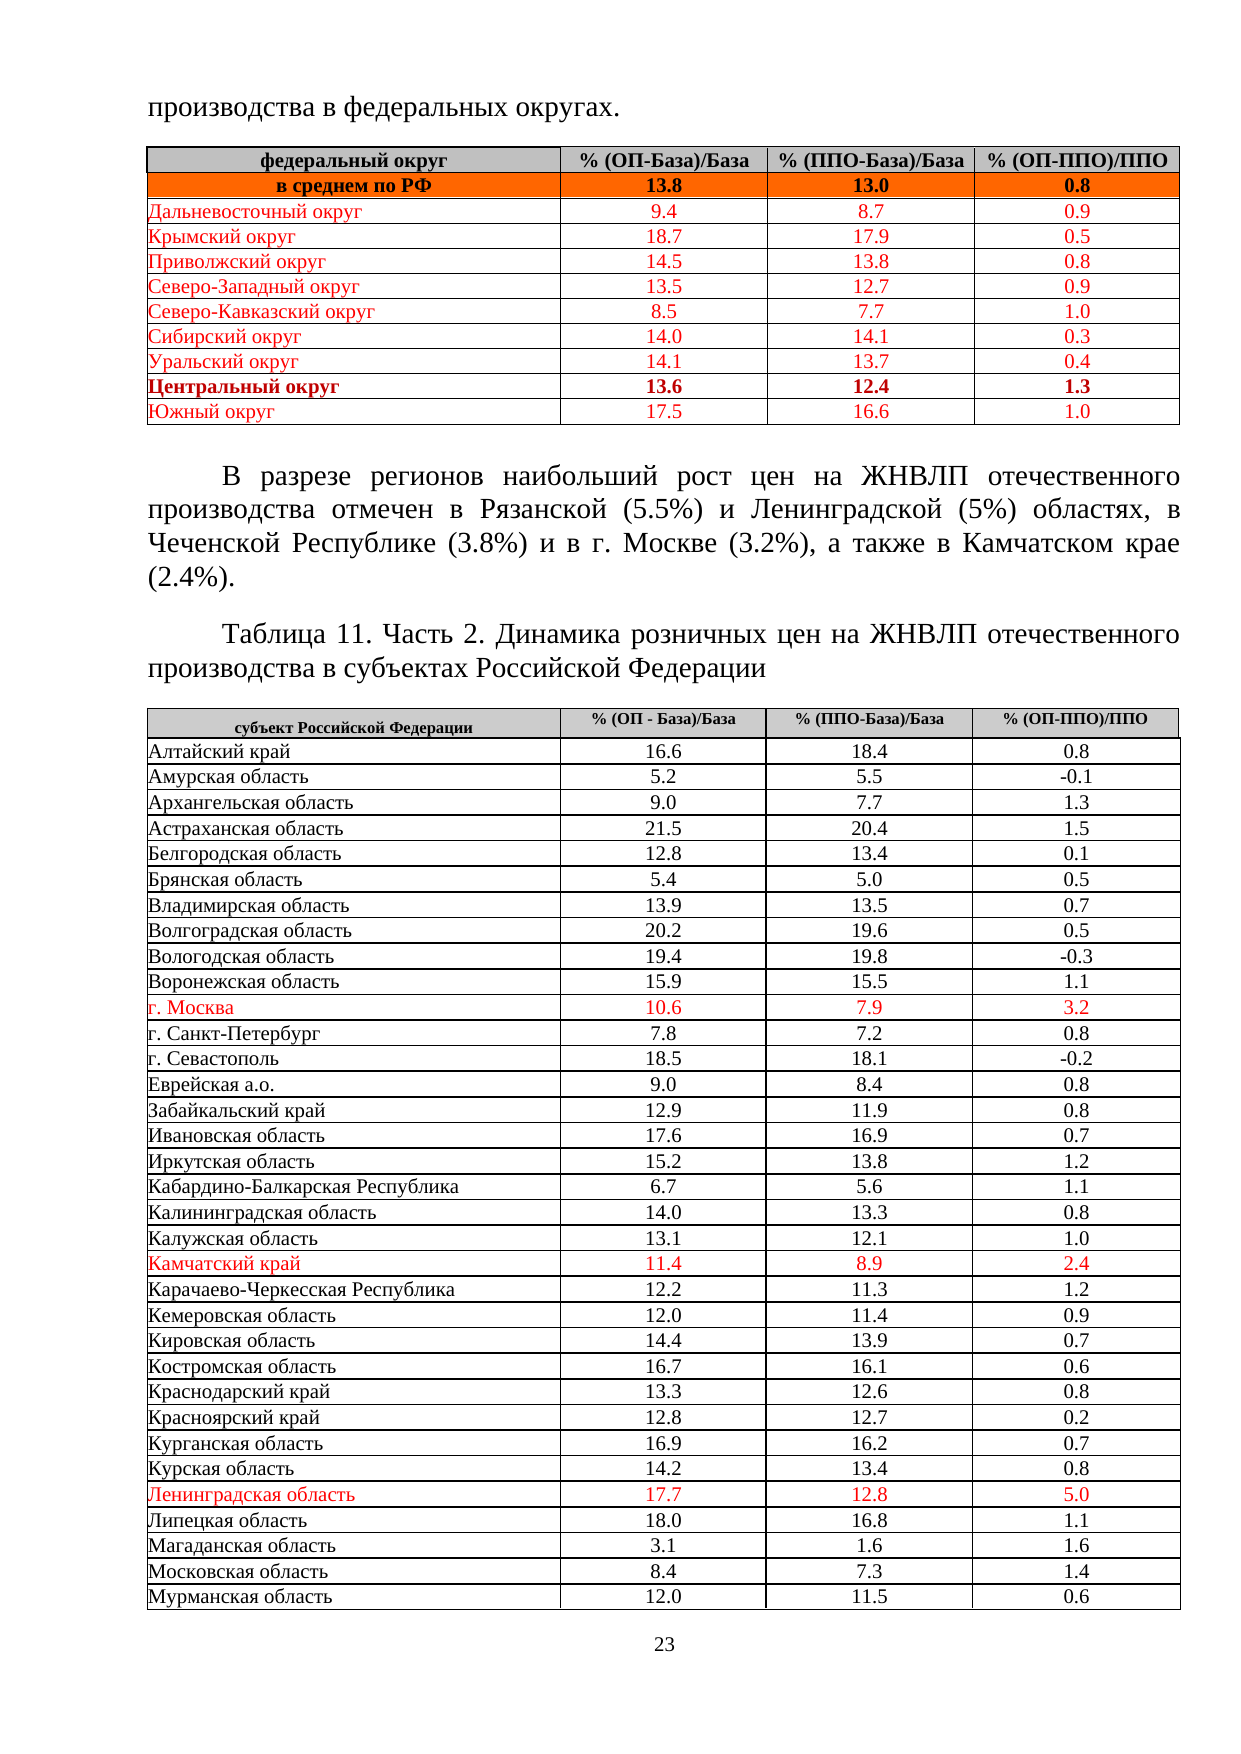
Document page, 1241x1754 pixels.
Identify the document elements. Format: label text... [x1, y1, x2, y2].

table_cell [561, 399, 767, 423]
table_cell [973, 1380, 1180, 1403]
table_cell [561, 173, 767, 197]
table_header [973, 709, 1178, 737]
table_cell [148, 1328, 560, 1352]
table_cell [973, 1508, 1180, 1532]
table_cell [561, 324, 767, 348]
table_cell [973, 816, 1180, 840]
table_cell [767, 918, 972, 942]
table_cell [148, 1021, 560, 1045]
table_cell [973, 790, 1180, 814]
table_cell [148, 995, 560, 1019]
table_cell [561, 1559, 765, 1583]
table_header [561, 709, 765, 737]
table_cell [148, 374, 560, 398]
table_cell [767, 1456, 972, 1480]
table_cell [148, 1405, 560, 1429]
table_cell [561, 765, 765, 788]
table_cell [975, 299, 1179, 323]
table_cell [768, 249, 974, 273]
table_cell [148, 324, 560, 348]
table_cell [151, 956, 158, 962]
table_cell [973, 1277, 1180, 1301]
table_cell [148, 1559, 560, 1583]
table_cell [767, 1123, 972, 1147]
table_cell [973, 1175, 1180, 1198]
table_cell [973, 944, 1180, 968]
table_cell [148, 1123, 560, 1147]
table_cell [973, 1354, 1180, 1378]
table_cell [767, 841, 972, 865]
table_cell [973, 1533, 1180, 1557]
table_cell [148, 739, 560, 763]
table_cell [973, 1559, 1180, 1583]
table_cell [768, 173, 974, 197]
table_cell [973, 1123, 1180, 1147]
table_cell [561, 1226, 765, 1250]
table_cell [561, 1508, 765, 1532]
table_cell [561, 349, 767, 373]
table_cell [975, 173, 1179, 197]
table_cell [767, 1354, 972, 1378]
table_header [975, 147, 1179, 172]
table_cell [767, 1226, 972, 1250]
text В разрезе регионов наибольший рост цен на ЖНВЛП отечественного производства отмечен в Рязанской (5.5%) и Ленинградской (5%) областях, в Чеченской Республике (3.8%) и в г. Москве (3.2%), а также в Камчатском крае (2.4%). [148, 458, 1181, 592]
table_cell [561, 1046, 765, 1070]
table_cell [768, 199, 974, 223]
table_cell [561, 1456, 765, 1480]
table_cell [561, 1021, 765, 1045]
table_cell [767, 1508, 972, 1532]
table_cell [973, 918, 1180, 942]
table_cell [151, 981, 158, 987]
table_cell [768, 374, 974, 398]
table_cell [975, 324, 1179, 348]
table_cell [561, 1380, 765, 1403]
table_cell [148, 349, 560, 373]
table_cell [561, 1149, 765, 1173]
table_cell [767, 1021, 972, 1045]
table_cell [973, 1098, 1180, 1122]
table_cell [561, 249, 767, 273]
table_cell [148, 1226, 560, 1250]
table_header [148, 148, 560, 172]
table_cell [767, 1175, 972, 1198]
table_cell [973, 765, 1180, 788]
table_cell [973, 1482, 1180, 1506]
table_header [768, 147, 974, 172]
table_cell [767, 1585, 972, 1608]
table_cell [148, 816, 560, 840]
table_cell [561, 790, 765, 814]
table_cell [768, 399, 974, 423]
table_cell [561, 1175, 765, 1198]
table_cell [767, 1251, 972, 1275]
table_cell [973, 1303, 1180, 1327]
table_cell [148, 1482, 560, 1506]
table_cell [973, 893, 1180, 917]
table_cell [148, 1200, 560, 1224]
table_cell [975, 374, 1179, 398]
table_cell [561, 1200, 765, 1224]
text Таблица 11. Часть 2. Динамика розничных цен на ЖНВЛП отечественного производства в субъектах Российской Федерации [148, 616, 1181, 683]
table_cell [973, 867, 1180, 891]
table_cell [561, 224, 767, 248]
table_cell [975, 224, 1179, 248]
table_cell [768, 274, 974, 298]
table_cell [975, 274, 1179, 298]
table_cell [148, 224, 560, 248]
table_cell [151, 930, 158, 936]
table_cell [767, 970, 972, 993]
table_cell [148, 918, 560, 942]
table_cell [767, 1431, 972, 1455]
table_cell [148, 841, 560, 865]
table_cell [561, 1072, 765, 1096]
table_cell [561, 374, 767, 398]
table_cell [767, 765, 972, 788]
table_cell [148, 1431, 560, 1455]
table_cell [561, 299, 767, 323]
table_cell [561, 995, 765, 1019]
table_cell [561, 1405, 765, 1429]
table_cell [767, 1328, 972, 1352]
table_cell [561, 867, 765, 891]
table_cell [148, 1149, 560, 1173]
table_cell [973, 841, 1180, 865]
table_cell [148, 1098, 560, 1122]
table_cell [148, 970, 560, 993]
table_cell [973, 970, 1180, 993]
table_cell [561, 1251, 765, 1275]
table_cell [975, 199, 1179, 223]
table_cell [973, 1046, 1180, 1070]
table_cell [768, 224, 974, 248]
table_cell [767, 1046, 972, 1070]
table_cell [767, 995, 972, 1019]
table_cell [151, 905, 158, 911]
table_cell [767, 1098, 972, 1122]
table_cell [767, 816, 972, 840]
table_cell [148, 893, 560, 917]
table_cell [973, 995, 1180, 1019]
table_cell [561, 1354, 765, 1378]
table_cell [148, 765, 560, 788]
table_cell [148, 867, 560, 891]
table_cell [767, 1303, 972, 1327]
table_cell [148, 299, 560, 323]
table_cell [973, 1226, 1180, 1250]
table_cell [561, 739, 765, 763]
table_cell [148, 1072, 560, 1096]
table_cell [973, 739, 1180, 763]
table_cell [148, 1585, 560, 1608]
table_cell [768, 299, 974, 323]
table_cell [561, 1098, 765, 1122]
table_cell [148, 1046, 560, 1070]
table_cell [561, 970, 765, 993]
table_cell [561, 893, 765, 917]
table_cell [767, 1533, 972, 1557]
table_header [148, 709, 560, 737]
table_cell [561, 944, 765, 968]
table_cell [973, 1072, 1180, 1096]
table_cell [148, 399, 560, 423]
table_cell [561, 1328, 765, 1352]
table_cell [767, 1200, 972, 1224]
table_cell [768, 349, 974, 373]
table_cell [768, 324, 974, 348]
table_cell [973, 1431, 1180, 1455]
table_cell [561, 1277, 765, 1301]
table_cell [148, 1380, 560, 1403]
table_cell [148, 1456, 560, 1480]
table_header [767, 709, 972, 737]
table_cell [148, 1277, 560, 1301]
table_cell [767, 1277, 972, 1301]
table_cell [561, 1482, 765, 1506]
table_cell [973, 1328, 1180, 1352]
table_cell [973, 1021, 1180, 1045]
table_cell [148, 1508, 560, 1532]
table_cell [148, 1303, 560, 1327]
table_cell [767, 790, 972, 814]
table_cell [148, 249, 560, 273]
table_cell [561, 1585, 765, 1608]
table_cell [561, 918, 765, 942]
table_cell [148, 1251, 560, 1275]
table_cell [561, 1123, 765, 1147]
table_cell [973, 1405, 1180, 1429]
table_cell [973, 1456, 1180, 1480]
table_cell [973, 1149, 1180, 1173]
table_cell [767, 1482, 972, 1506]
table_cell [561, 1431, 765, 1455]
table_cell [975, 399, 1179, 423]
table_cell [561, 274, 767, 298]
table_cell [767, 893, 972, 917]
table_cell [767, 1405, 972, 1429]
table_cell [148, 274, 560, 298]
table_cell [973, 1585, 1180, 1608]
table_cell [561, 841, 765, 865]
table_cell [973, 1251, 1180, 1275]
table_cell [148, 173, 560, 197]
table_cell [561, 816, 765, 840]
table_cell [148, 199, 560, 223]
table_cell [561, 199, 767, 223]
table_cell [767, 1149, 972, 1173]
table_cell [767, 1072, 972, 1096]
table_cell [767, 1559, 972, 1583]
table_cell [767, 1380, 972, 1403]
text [148, 89, 1181, 122]
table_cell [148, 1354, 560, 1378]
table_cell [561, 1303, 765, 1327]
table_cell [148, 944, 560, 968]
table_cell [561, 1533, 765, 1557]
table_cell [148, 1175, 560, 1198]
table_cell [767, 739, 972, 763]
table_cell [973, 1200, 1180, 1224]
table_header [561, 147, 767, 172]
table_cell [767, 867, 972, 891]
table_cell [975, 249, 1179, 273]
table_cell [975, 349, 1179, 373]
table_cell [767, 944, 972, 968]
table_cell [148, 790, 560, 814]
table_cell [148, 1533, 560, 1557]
